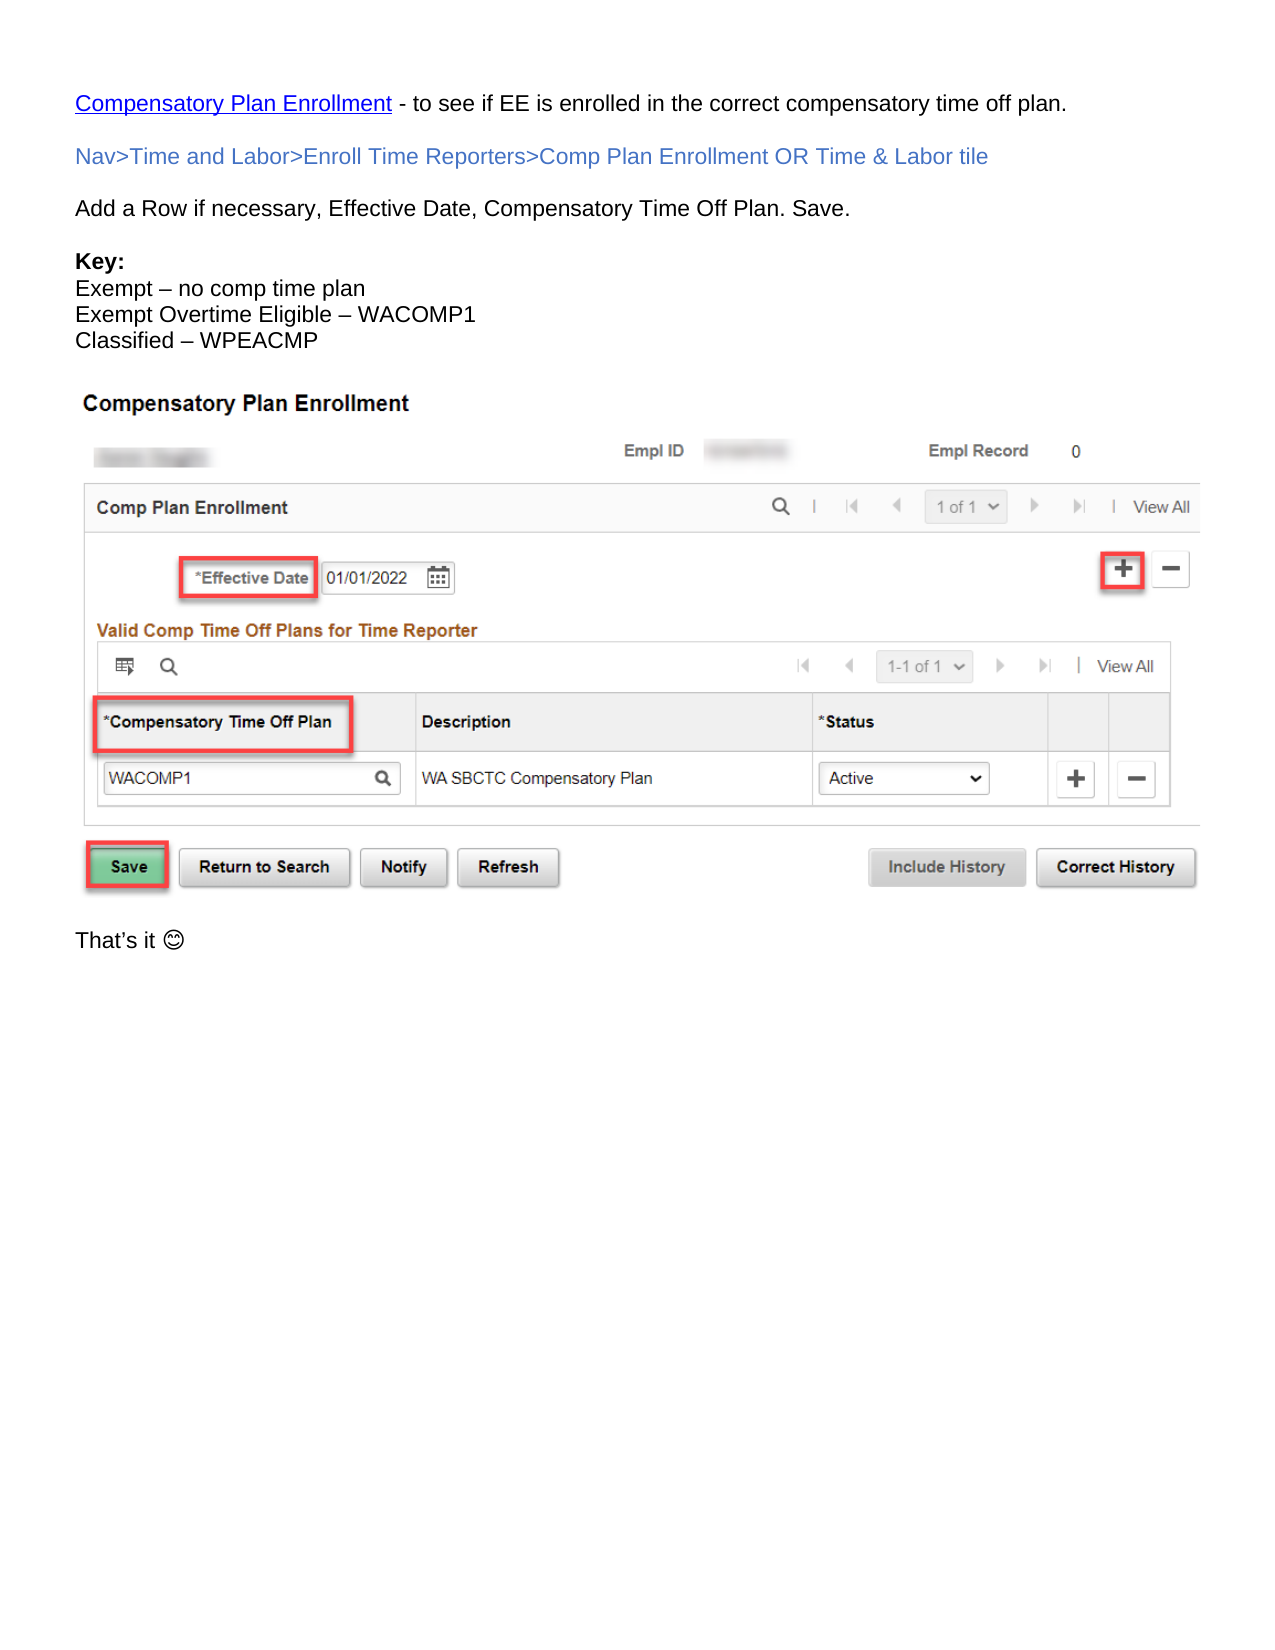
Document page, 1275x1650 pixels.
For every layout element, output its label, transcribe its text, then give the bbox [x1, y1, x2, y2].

text Nav>Time and Labor>Enroll Time Reporters>Comp Plan Enrollment OR Time & Labor tile [75, 143, 1200, 169]
text That’s it [75, 924, 1200, 955]
picture [75, 380, 1200, 898]
text Key: [75, 248, 1200, 274]
text Exempt – no comp time plan [75, 274, 1200, 301]
text Exempt Overtime Eligible – WACOMP1 [75, 301, 1200, 327]
text Add a Row if necessary, Effective Date, Compensatory Time Off Plan. Save. [75, 195, 1200, 222]
text Compensatory Plan Enrollment - to see if EE is enrolled in the correct compensatory time off plan. [75, 90, 1200, 116]
text Classified – WPEACMP [75, 327, 1200, 353]
